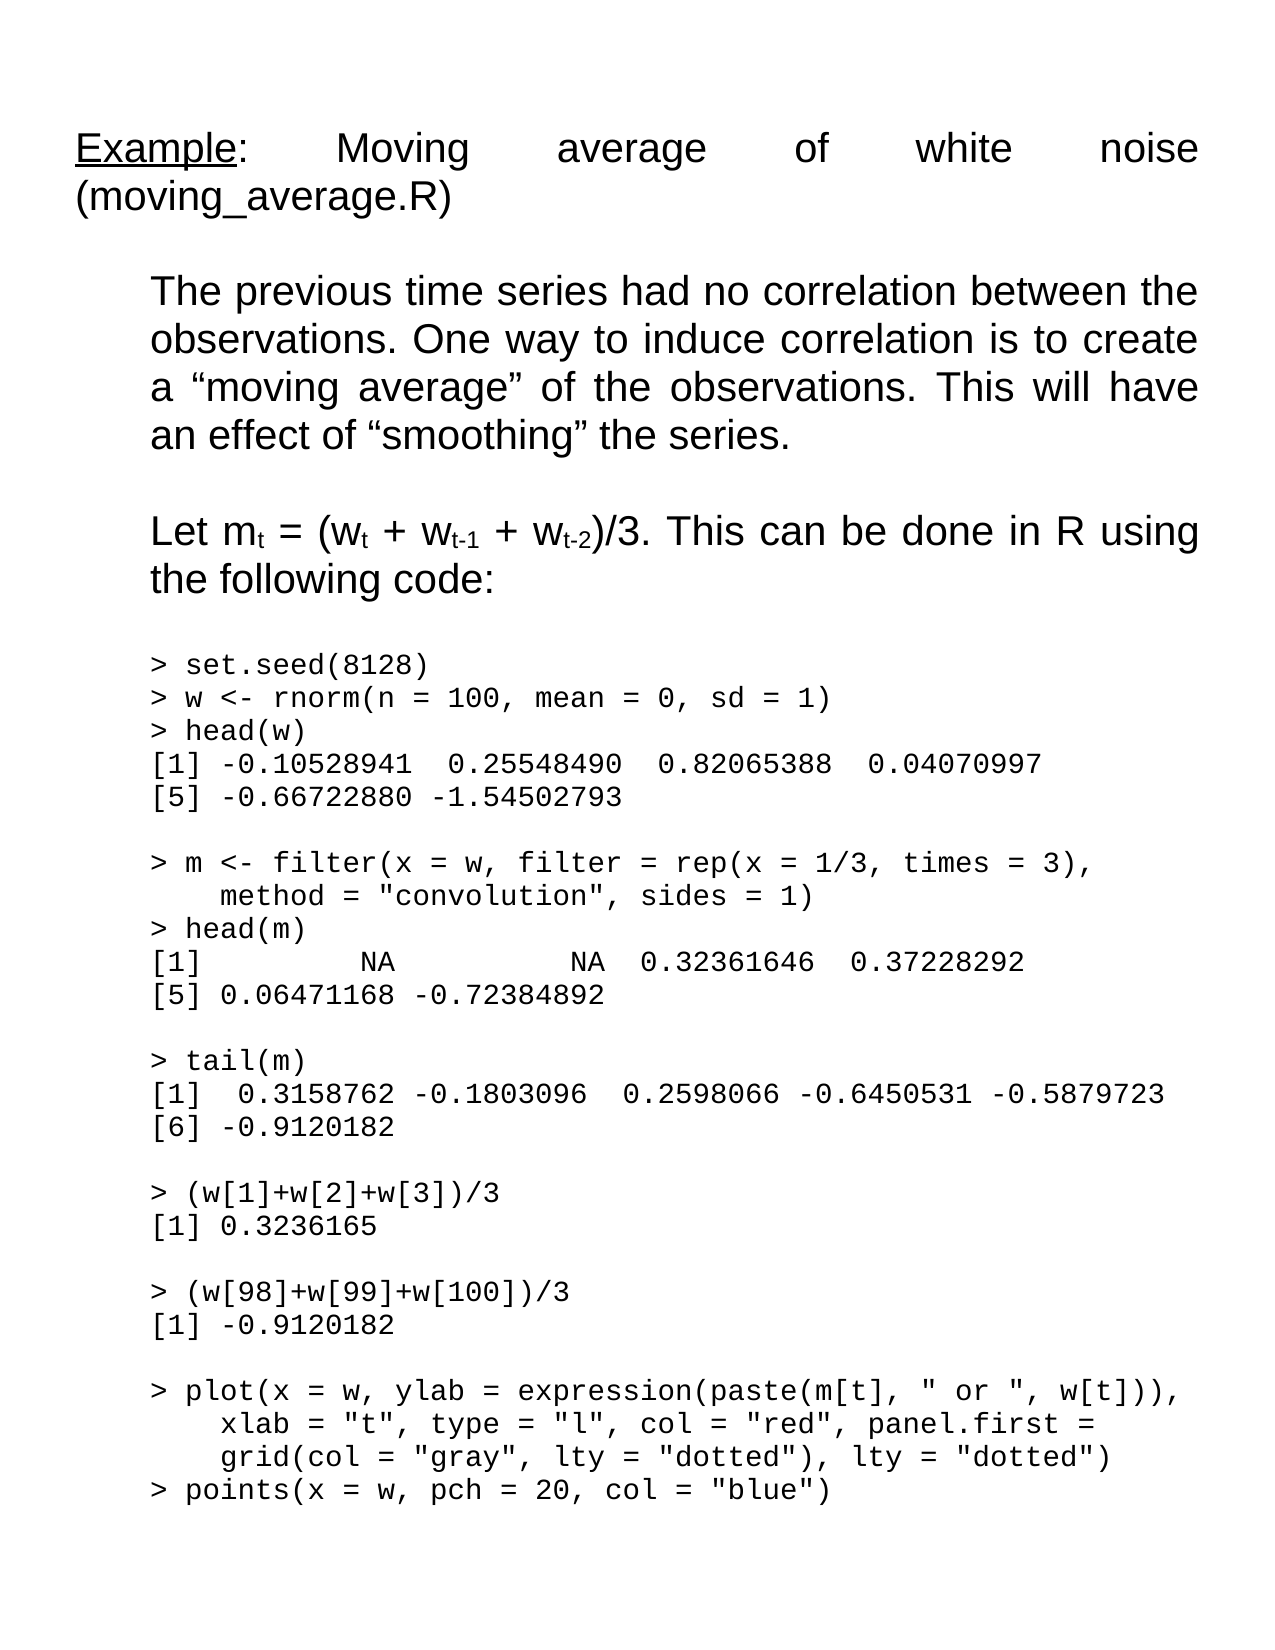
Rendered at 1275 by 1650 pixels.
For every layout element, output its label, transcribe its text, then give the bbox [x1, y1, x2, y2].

text The previous time series had no correlation between the observations. One way to induce correlation is to create a “moving average” of the observations. This will have an effect of “smoothing” the series. [150, 267, 1200, 458]
text Let mt = (wt + wt-1 + wt-2)/3. This can be done in R using the following code: [150, 506, 1200, 602]
text method = "convolution", sides = 1) [150, 881, 1200, 914]
text > head(w) [150, 716, 1200, 749]
text [5] -0.66722880 -1.54502793 [150, 782, 1200, 815]
text > (w[1]+w[2]+w[3])/3 [150, 1178, 1200, 1211]
text [1] -0.9120182 [150, 1310, 1200, 1343]
text grid(col = "gray", lty = "dotted"), lty = "dotted") [150, 1442, 1200, 1476]
text > (w[98]+w[99]+w[100])/3 [150, 1277, 1200, 1310]
text xlab = "t", type = "l", col = "red", panel.first = [150, 1409, 1200, 1442]
text [1] -0.10528941 0.25548490 0.82065388 0.04070997 [150, 749, 1200, 782]
text > set.seed(8128) [150, 650, 1200, 683]
text [1] NA NA 0.32361646 0.37228292 [150, 947, 1200, 980]
text > plot(x = w, ylab = expression(paste(m[t], " or ", w[t])), [150, 1376, 1200, 1409]
text [1] 0.3236165 [150, 1211, 1200, 1244]
text [1] 0.3158762 -0.1803096 0.2598066 -0.6450531 -0.5879723 [150, 1079, 1200, 1112]
text Example: Moving average of white noise (moving_average.R) [75, 123, 1200, 219]
text > m <- filter(x = w, filter = rep(x = 1/3, times = 3), [150, 848, 1200, 881]
text > points(x = w, pch = 20, col = "blue") [150, 1476, 1200, 1508]
text > w <- rnorm(n = 100, mean = 0, sd = 1) [150, 683, 1200, 716]
text > tail(m) [150, 1046, 1200, 1079]
text > head(m) [150, 914, 1200, 947]
text [6] -0.9120182 [150, 1112, 1200, 1145]
text [5] 0.06471168 -0.72384892 [150, 980, 1200, 1013]
